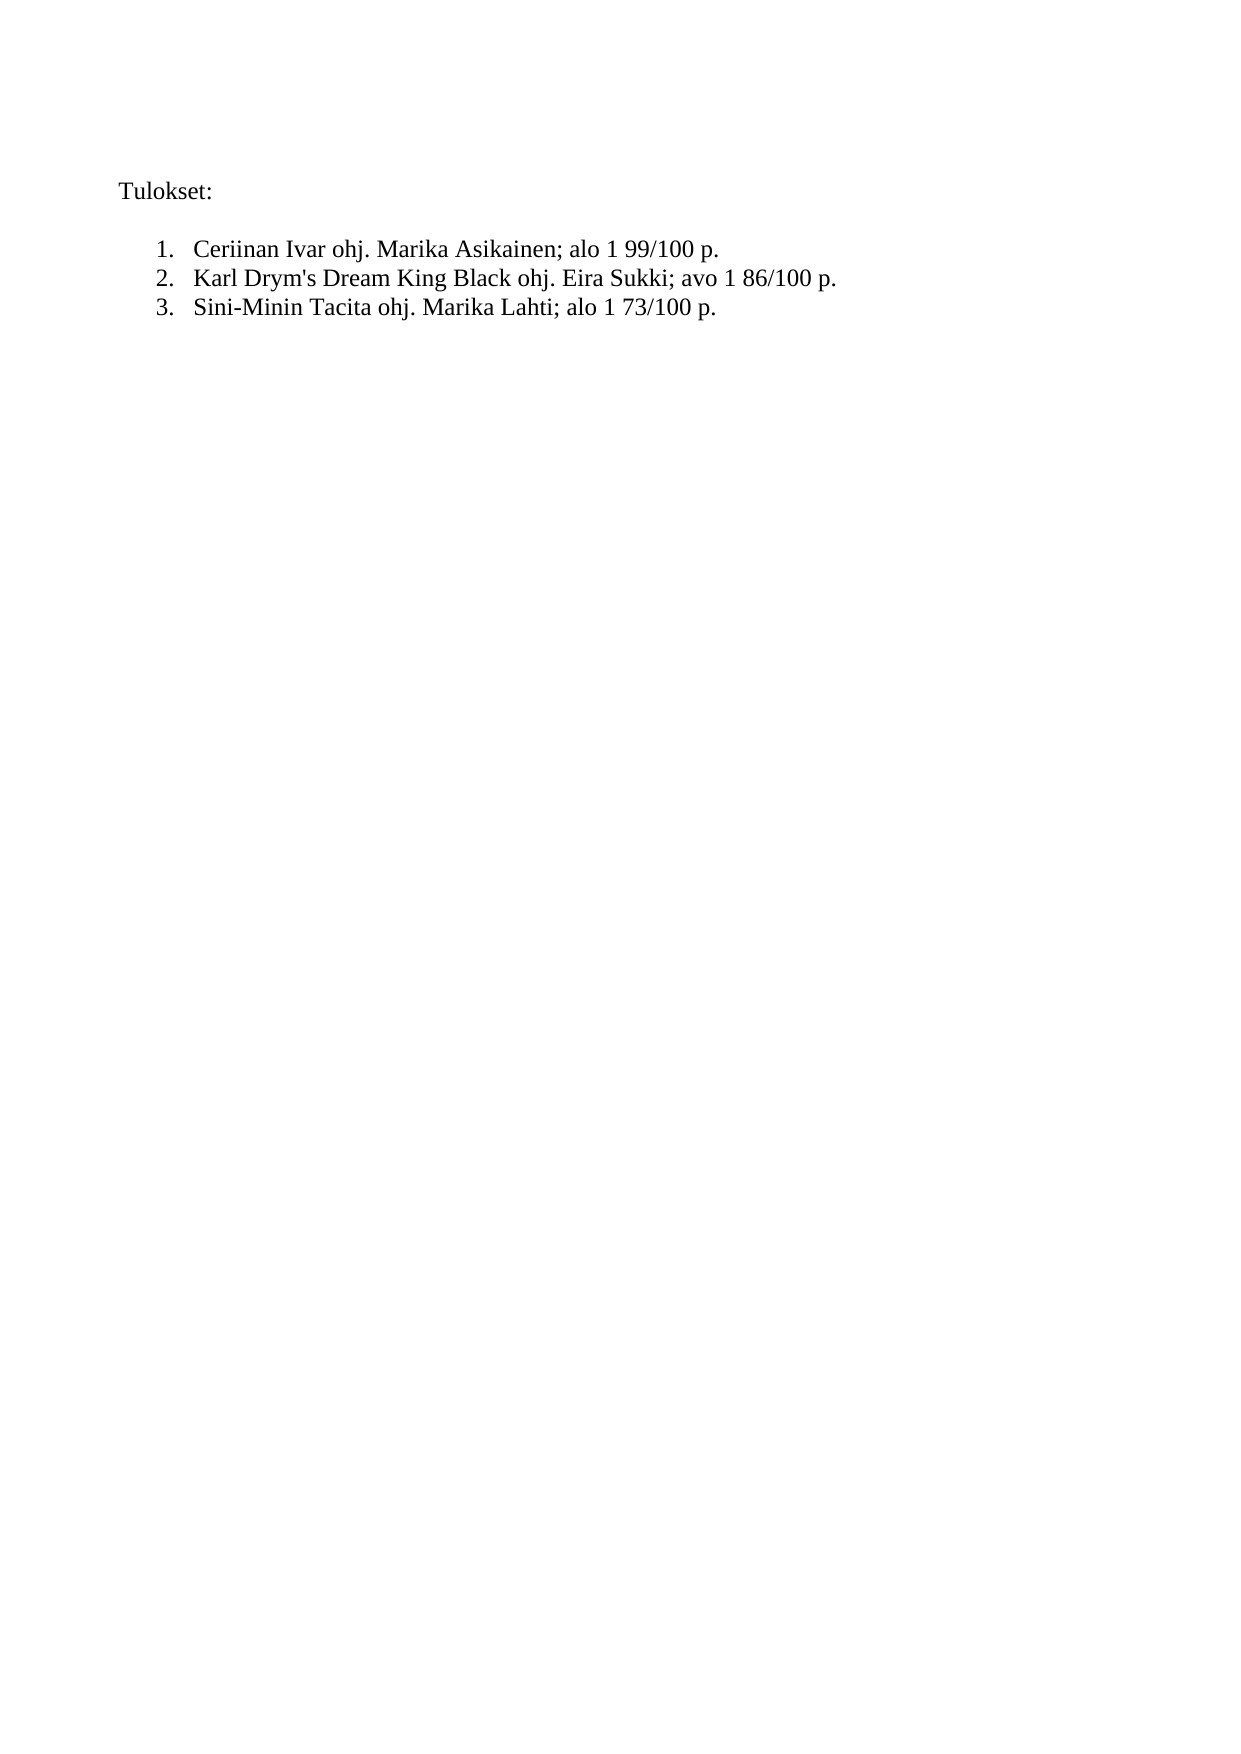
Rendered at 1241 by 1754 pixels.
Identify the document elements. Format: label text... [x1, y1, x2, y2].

list Karl Drym's Dream King Black ohj. Eira Sukki; avo 1 86/100 p. [156, 263, 1122, 292]
list Sini-Minin Tacita ohj. Marika Lahti; alo 1 73/100 p. [156, 292, 1122, 321]
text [118, 148, 1122, 205]
list Ceriinan Ivar ohj. Marika Asikainen; alo 1 99/100 p. [156, 234, 1122, 263]
